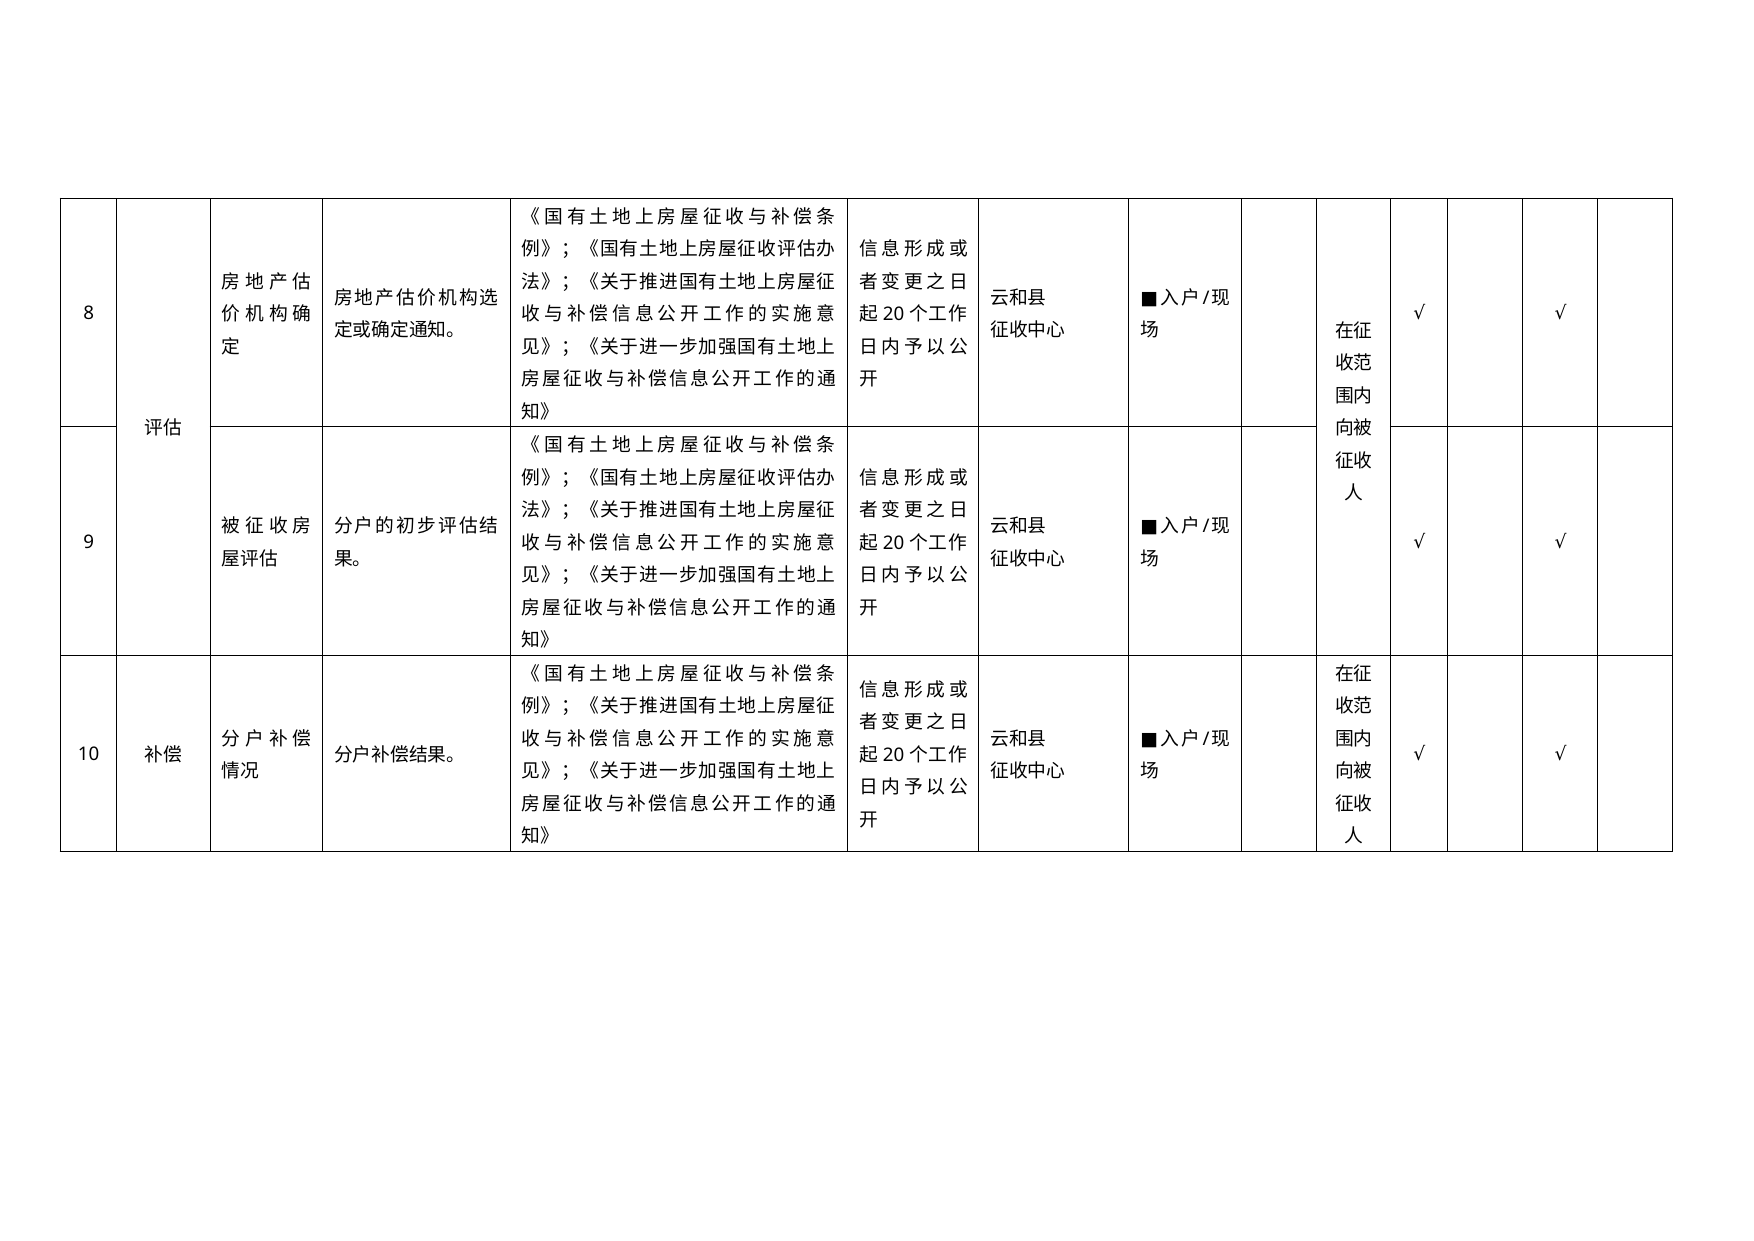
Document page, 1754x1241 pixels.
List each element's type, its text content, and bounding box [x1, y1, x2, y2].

table_cell 信息形成或者变更之日起20个工作日内予以公开 [848, 656, 978, 851]
table_cell 云和县 征收中心 [979, 199, 1128, 426]
table_cell ■入户/现场 [1129, 427, 1241, 655]
table_cell 被征收房屋评估 [211, 427, 322, 655]
table_cell 分户补偿结果。 [323, 656, 510, 851]
table_cell 信息形成或者变更之日起20个工作日内予以公开 [848, 427, 978, 655]
table_cell 分户的初步评估结果。 [323, 427, 510, 655]
table_cell 云和县 征收中心 [979, 427, 1128, 655]
table_cell √ [1523, 427, 1597, 655]
table_cell 房地产估价机构确定 [211, 199, 322, 426]
table_cell 云和县 征收中心 [979, 656, 1128, 851]
table_cell 9 [61, 427, 116, 655]
table_cell 10 [61, 656, 116, 851]
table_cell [848, 199, 978, 426]
table_cell 房地产估价机构选定或确定通知。 [323, 199, 510, 426]
table_cell 《国有土地上房屋征收与补偿条例》；《关于推进国有土地上房屋征收与补偿信息公开工作的实施意见》；《关于进一步加强国有土地上房屋征收与补偿信息公开工作的通知》 [511, 656, 847, 851]
table_cell [1448, 656, 1522, 851]
table_cell √ [1523, 656, 1597, 851]
table_cell [1242, 199, 1316, 426]
table_cell 《国有土地上房屋征收与补偿条例》；《国有土地上房屋征收评估办法》；《关于推进国有土地上房屋征收与补偿信息公开工作的实施意见》；《关于进一步加强国有土地上房屋征收与补偿信息公开工作的通知》 [511, 427, 847, 655]
table_cell [1598, 427, 1672, 655]
table_cell 在征收范围内向被征收人 [1317, 199, 1390, 655]
table_cell 《国有土地上房屋征收与补偿条例》；《国有土地上房屋征收评估办法》；《关于推进国有土地上房屋征收与补偿信息公开工作的实施意见》；《关于进一步加强国有土地上房屋征收与补偿信息公开工作的通知》 [511, 199, 847, 426]
table_cell [1448, 199, 1522, 426]
table_cell ■入户/现场 [1129, 656, 1241, 851]
table_cell [1242, 427, 1316, 655]
table_cell √ [1523, 199, 1597, 426]
table_cell 评估 [117, 199, 210, 655]
table_cell √ [1391, 199, 1447, 426]
table_cell 在征收范围内向被征收人 [1317, 656, 1390, 851]
table_cell √ [1391, 427, 1447, 655]
table_cell [1598, 199, 1672, 426]
table_cell [1242, 656, 1316, 851]
table_cell ■入户/现场 [1129, 199, 1241, 426]
table_cell [1448, 427, 1522, 655]
table_cell √ [1391, 656, 1447, 851]
table_cell 8 [61, 199, 116, 426]
table_cell [1598, 656, 1672, 851]
table_cell 补偿 [117, 656, 210, 851]
table_cell 分户补偿情况 [211, 656, 322, 851]
